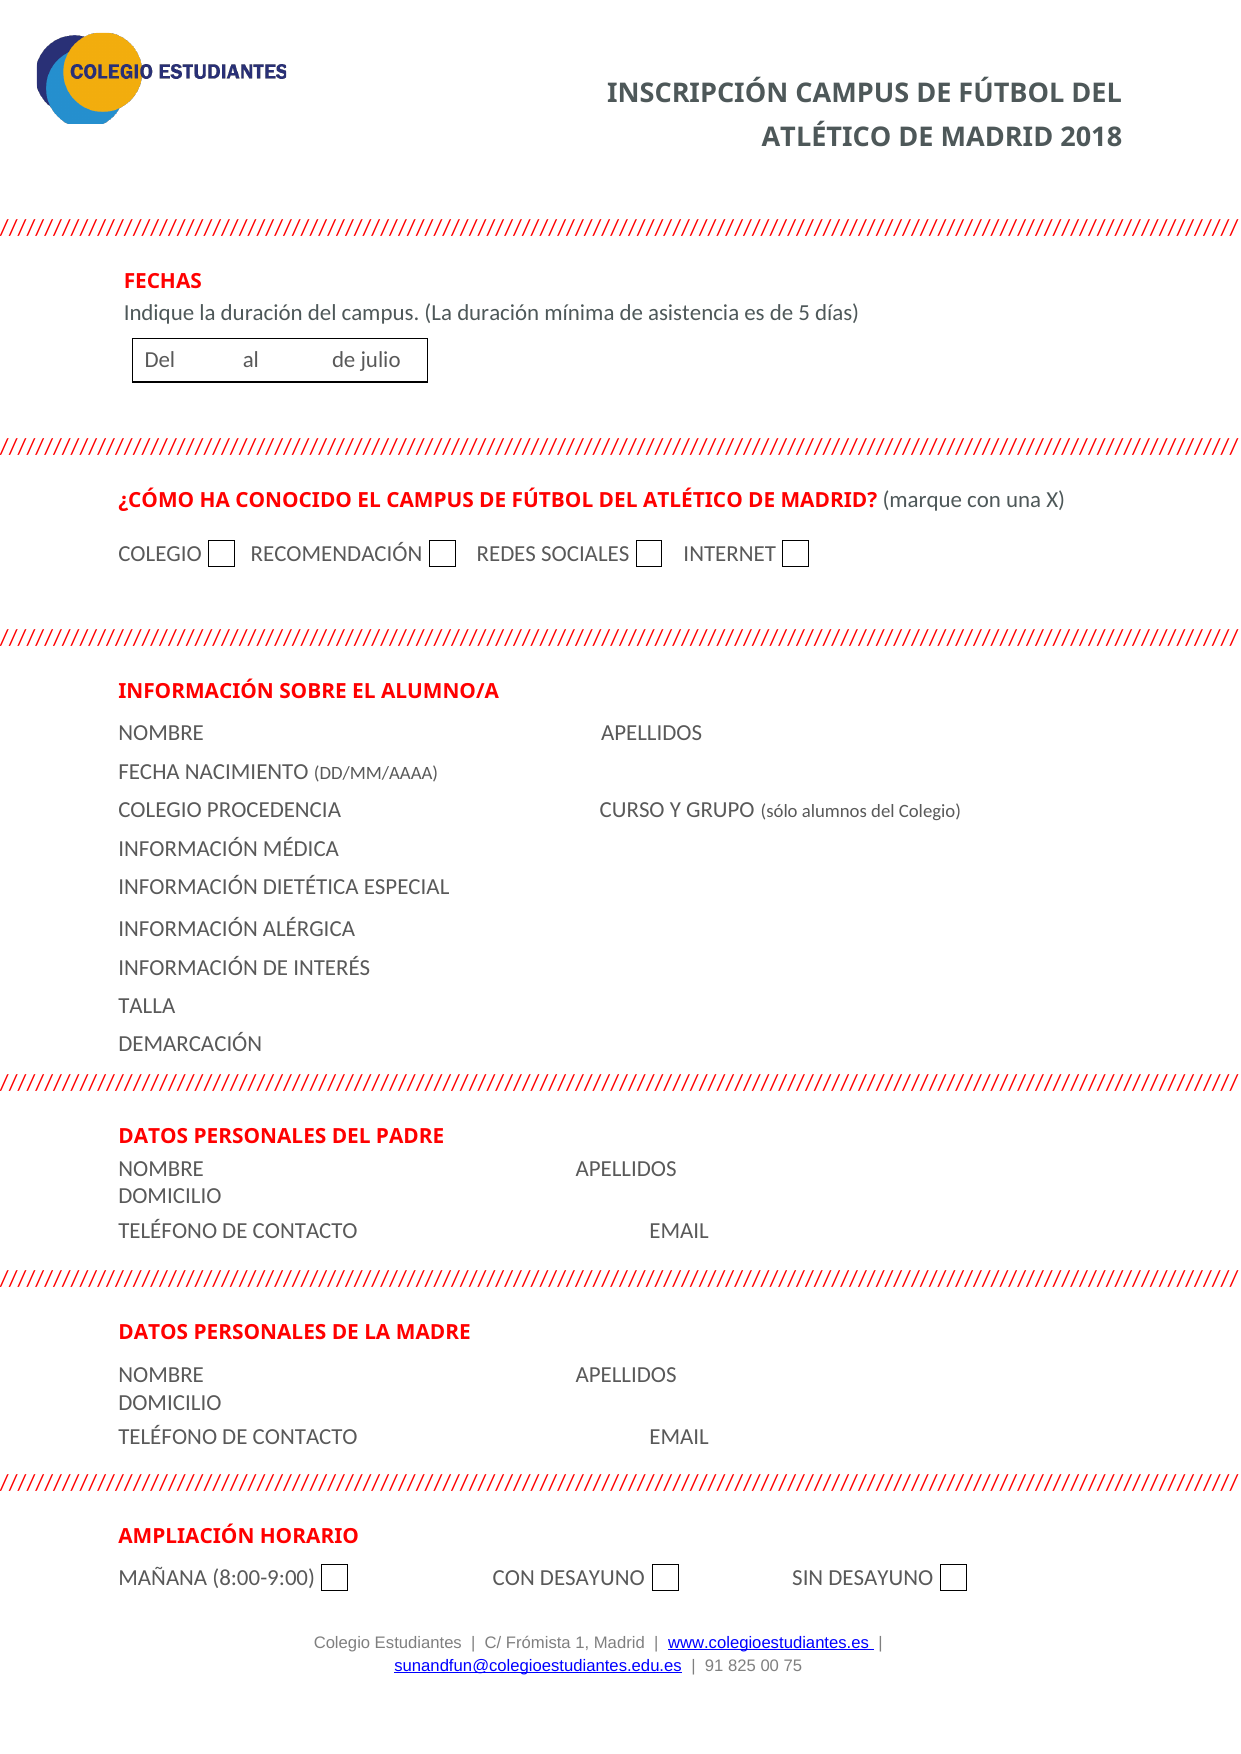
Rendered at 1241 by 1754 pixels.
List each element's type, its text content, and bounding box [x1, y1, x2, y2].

text DATOS PERSONALES DEL PADRE [118, 1121, 1240, 1149]
text Indique la duración del campus. (La duración mínima de asistencia es de 5 días) [118, 298, 1240, 327]
text ¿CÓMO HA CONOCIDO EL CAMPUS DE FÚTBOL DEL ATLÉTICO DE MADRID? (marque con una X) [118, 485, 1240, 514]
text NOMBRE APELLIDOS [118, 1154, 1240, 1182]
text DOMICILIO [118, 1182, 1240, 1210]
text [0, 1468, 1240, 1496]
picture [36, 32, 286, 124]
text ///////////////////////////////////////////////////////////////////////////////////////////////////////////////////////////////////////////////// [0, 1264, 1240, 1292]
text NOMBRE APELLIDOS [118, 1360, 1240, 1388]
text COLEGIO PROCEDENCIA CURSO Y GRUPO (sólo alumnos del Colegio) [118, 795, 1240, 823]
text MAÑANA (8:00-9:00) CON DESAYUNO SIN DESAYUNO [118, 1563, 1240, 1591]
text INFORMACIÓN ALÉRGICA [118, 914, 1240, 942]
text INFORMACIÓN DIETÉTICA ESPECIAL [118, 872, 1240, 900]
text ///////////////////////////////////////////////////////////////////////////////////////////////////////////////////////////////////////////////// [0, 1068, 1240, 1096]
text TELÉFONO DE CONTACTO EMAIL [118, 1216, 1240, 1244]
text FECHAS [118, 266, 1240, 294]
text DEMARCACIÓN [118, 1029, 1240, 1058]
text FECHA NACIMIENTO (DD/MM/AAAA) [118, 757, 1240, 785]
text INFORMACIÓN DE INTERÉS [118, 953, 1240, 981]
text ///////////////////////////////////////////////////////////////////////////////////////////////////////////////////////////////////////////////// [0, 432, 1240, 460]
text DOMICILIO [118, 1388, 1240, 1416]
text AMPLIACIÓN HORARIO [118, 1521, 1240, 1549]
text ///////////////////////////////////////////////////////////////////////////////////////////////////////////////////////////////////////////////// [0, 213, 1240, 241]
text COLEGIO RECOMENDACIÓN REDES SOCIALES INTERNET [118, 539, 1240, 567]
text TALLA [118, 991, 1240, 1019]
table_header Del al de julio [133, 339, 427, 381]
text ///////////////////////////////////////////////////////////////////////////////////////////////////////////////////////////////////////////////// [0, 623, 1240, 651]
text INFORMACIÓN SOBRE EL ALUMNO/A [118, 676, 1240, 704]
text DATOS PERSONALES DE LA MADRE [118, 1317, 1240, 1346]
text NOMBRE APELLIDOS [118, 718, 1240, 747]
text INFORMACIÓN MÉDICA [118, 834, 1240, 862]
text TELÉFONO DE CONTACTO EMAIL [118, 1422, 1240, 1450]
